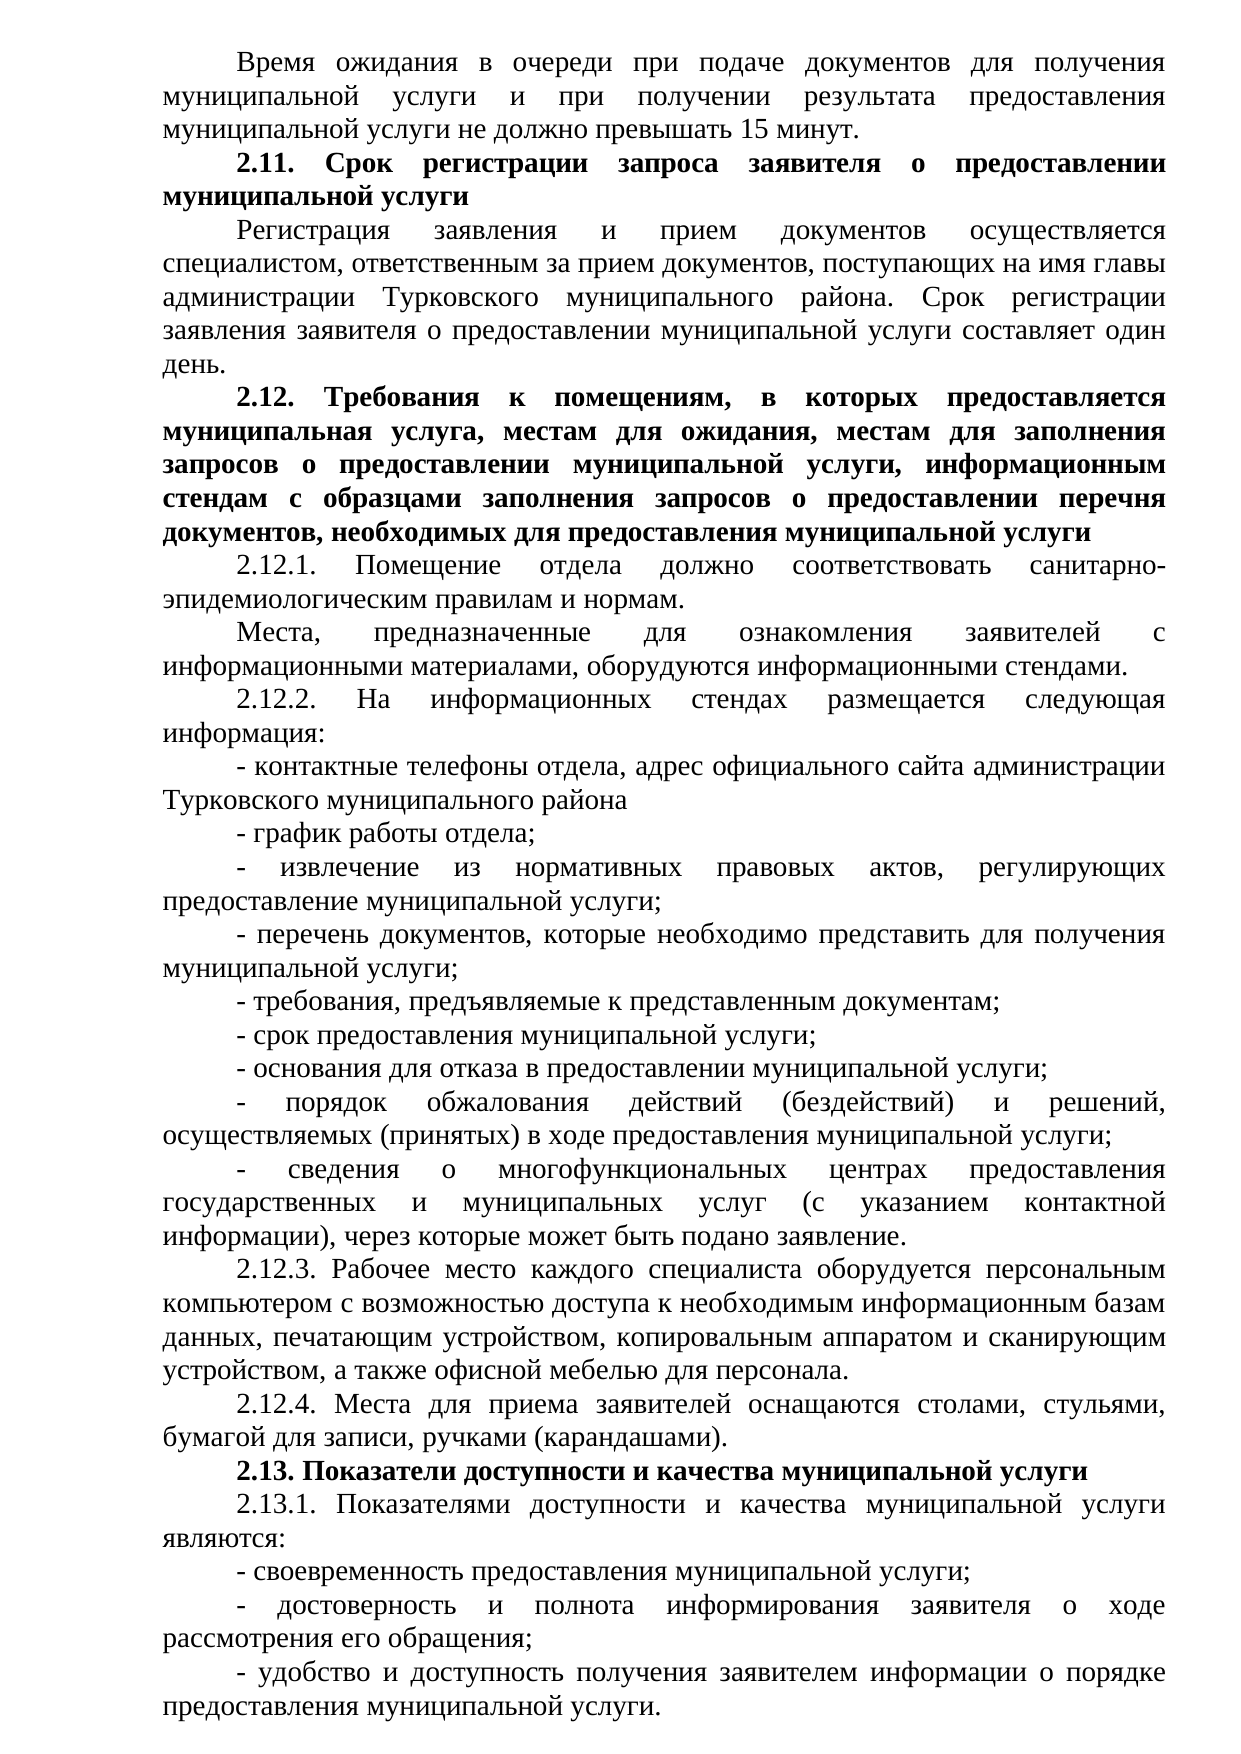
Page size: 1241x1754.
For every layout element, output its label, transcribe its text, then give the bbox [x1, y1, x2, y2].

text Места, предназначенные для ознакомления заявителей с информационными материалами, оборудуются информационными стендами. [162, 614, 1166, 682]
text - контактные телефоны отдела, адрес официального сайта администрации Турковского муниципального района [162, 749, 1166, 816]
text - график работы отдела; [162, 816, 1166, 849]
text 2.12.2. На информационных стендах размещается следующая информация: [162, 682, 1166, 749]
text - извлечение из нормативных правовых актов, регулирующих предоставление муниципальной услуги; [162, 849, 1166, 916]
text - удобство и доступность получения заявителем информации о порядке предоставления муниципальной услуги. [162, 1654, 1166, 1721]
text - срок предоставления муниципальной услуги; [162, 1017, 1166, 1051]
text 2.11. Срок регистрации запроса заявителя о предоставлении муниципальной услуги [162, 145, 1166, 212]
text 2.12.4. Места для приема заявителей оснащаются столами, стульями, бумагой для записи, ручками (карандашами). [162, 1386, 1166, 1453]
text 2.12.1. Помещение отдела должно соответствовать санитарно-эпидемиологическим правилам и нормам. [162, 547, 1166, 614]
text - основания для отказа в предоставлении муниципальной услуги; [162, 1051, 1166, 1084]
text - требования, предъявляемые к представленным документам; [162, 983, 1166, 1017]
text - перечень документов, которые необходимо представить для получения муниципальной услуги; [162, 916, 1166, 983]
text - порядок обжалования действий (бездействий) и решений, осуществляемых (принятых) в ходе предоставления муниципальной услуги; [162, 1084, 1166, 1151]
text - своевременность предоставления муниципальной услуги; [162, 1554, 1166, 1587]
text 2.12. Требования к помещениям, в которых предоставляется муниципальная услуга, местам для ожидания, местам для заполнения запросов о предоставлении муниципальной услуги, информационным стендам с образцами заполнения запросов о предоставлении перечня документов, необходимых для предоставления муниципальной услуги [162, 380, 1166, 547]
text - сведения о многофункциональных центрах предоставления государственных и муниципальных услуг (с указанием контактной информации), через которые может быть подано заявление. [162, 1151, 1166, 1252]
text Регистрация заявления и прием документов осуществляется специалистом, ответственным за прием документов, поступающих на имя главы администрации Турковского муниципального района. Срок регистрации заявления заявителя о предоставлении муниципальной услуги составляет один день. [162, 212, 1166, 380]
text - достоверность и полнота информирования заявителя о ходе рассмотрения его обращения; [162, 1587, 1166, 1654]
text 2.12.3. Рабочее место каждого специалиста оборудуется персональным компьютером с возможностью доступа к необходимым информационным базам данных, печатающим устройством, копировальным аппаратом и сканирующим устройством, а также офисной мебелью для персонала. [162, 1252, 1166, 1386]
text 2.13.1. Показателями доступности и качества муниципальной услуги являются: [162, 1487, 1166, 1554]
text 2.13. Показатели доступности и качества муниципальной услуги [162, 1453, 1166, 1487]
text Время ожидания в очереди при подаче документов для получения муниципальной услуги и при получении результата предоставления муниципальной услуги не должно превышать 15 минут. [162, 44, 1166, 145]
